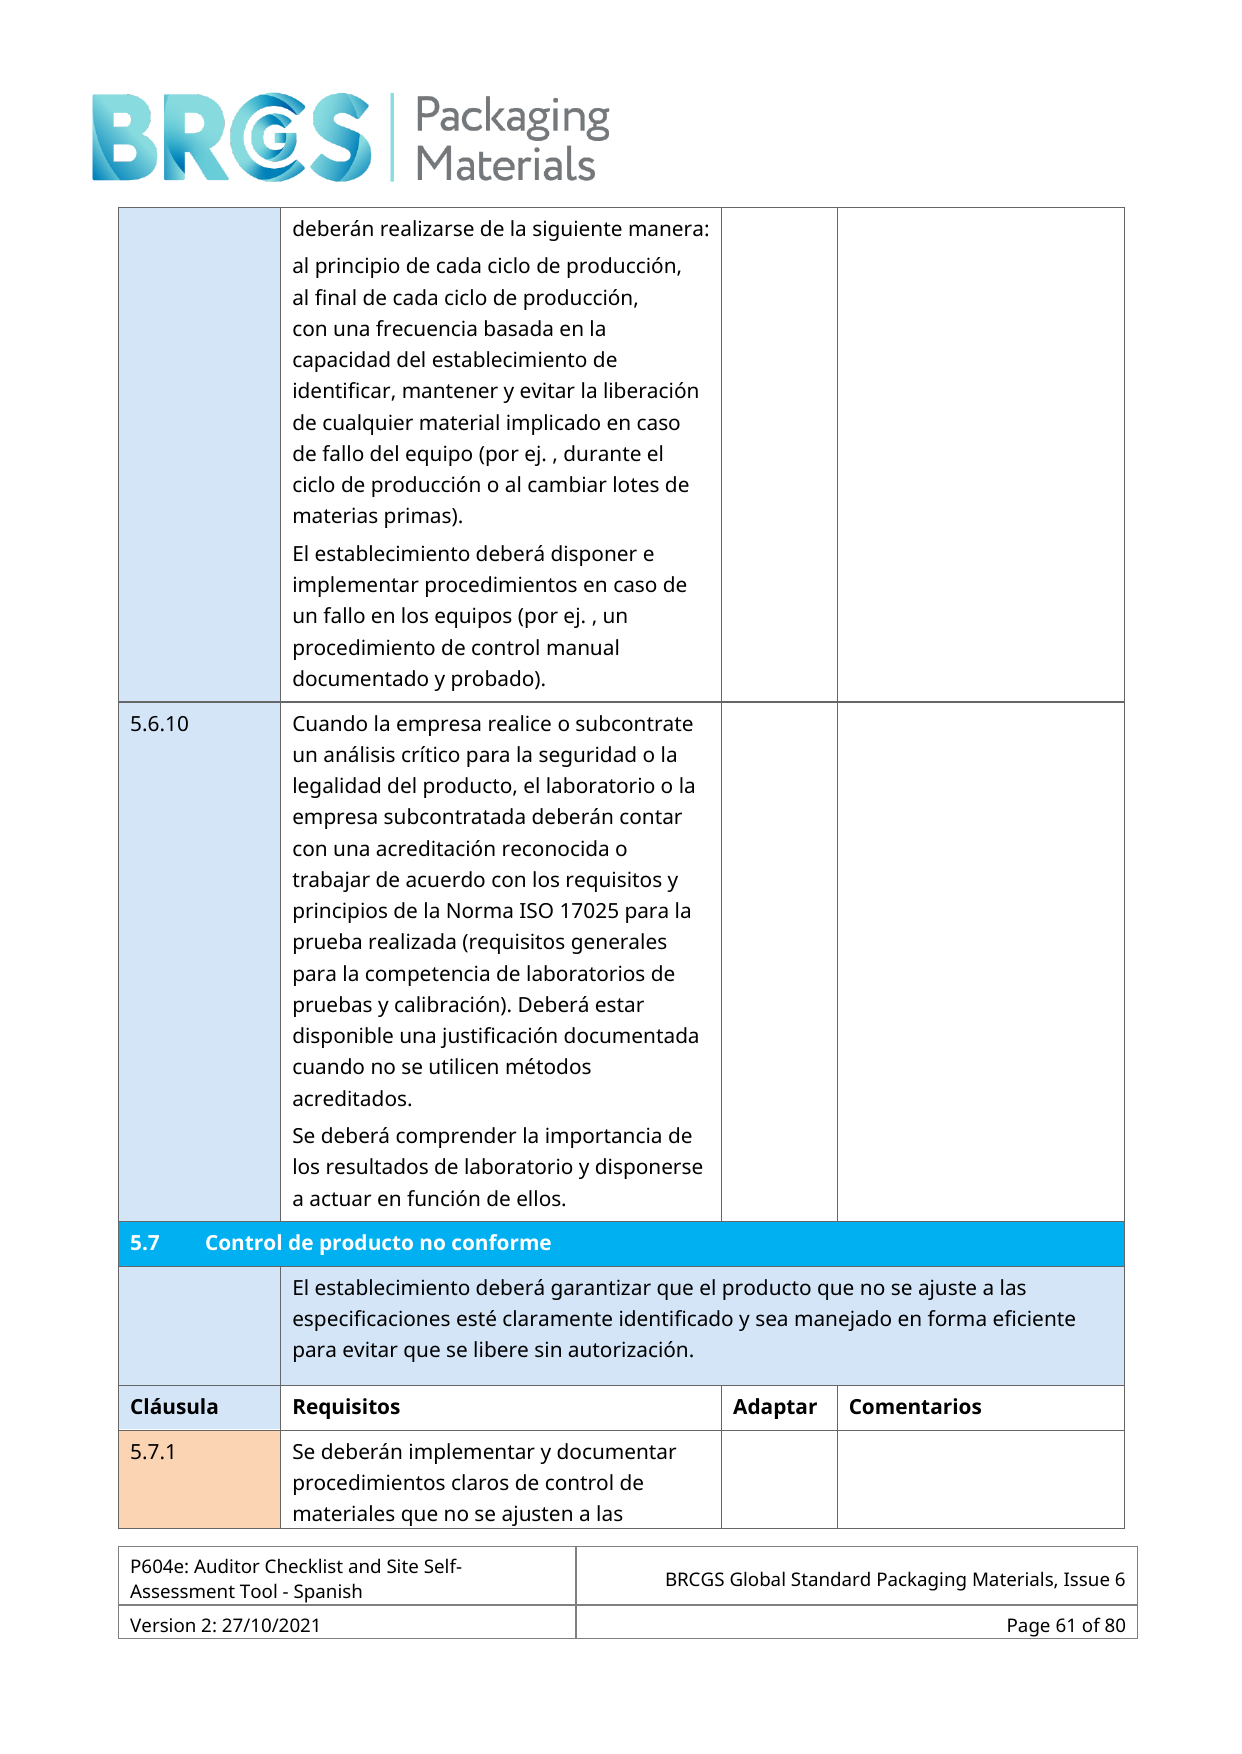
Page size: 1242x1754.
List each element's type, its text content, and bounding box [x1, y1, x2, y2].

table_cell [119, 1267, 280, 1385]
table_cell El establecimiento deberá garantizar que el producto que no se ajuste a las especificaciones esté claramente identificado y sea manejado en forma eficiente para evitar que se libere sin autorización. [281, 1267, 1124, 1385]
table_cell 5.6.10 [119, 703, 280, 1221]
table_cell [838, 703, 1124, 1221]
table_cell [838, 208, 1124, 701]
table_cell [722, 703, 837, 1221]
table_cell Requisitos [281, 1386, 721, 1429]
picture [92, 92, 610, 182]
table_cell Cuando la empresa realice o subcontrate un análisis crítico para la seguridad o la legalidad del producto, el laboratorio o la empresa subcontratada deberán contar con una acreditación reconocida o trabajar de acuerdo con los requisitos y principios de la Norma ISO 17025 para la prueba realizada (requisitos generales para la competencia de laboratorios de pruebas y calibración). Deberá estar disponible una justificación documentada cuando no se utilicen métodos acreditados. Se deberá comprender la importancia de los resultados de laboratorio y disponerse a actuar en función de ellos. [281, 703, 721, 1221]
table_cell 5.6.9 [119, 208, 280, 701]
table_cell Cláusula [119, 1386, 280, 1429]
table_cell [722, 208, 837, 701]
table_cell 5.7.1 [119, 1431, 280, 1528]
table_cell Adaptar [722, 1386, 837, 1429]
table_cell 5.7 Control de producto no conforme [119, 1222, 1124, 1266]
table_cell [722, 1431, 837, 1528]
table_cell [838, 1431, 1124, 1528]
table_cell Comentarios [838, 1386, 1124, 1429]
